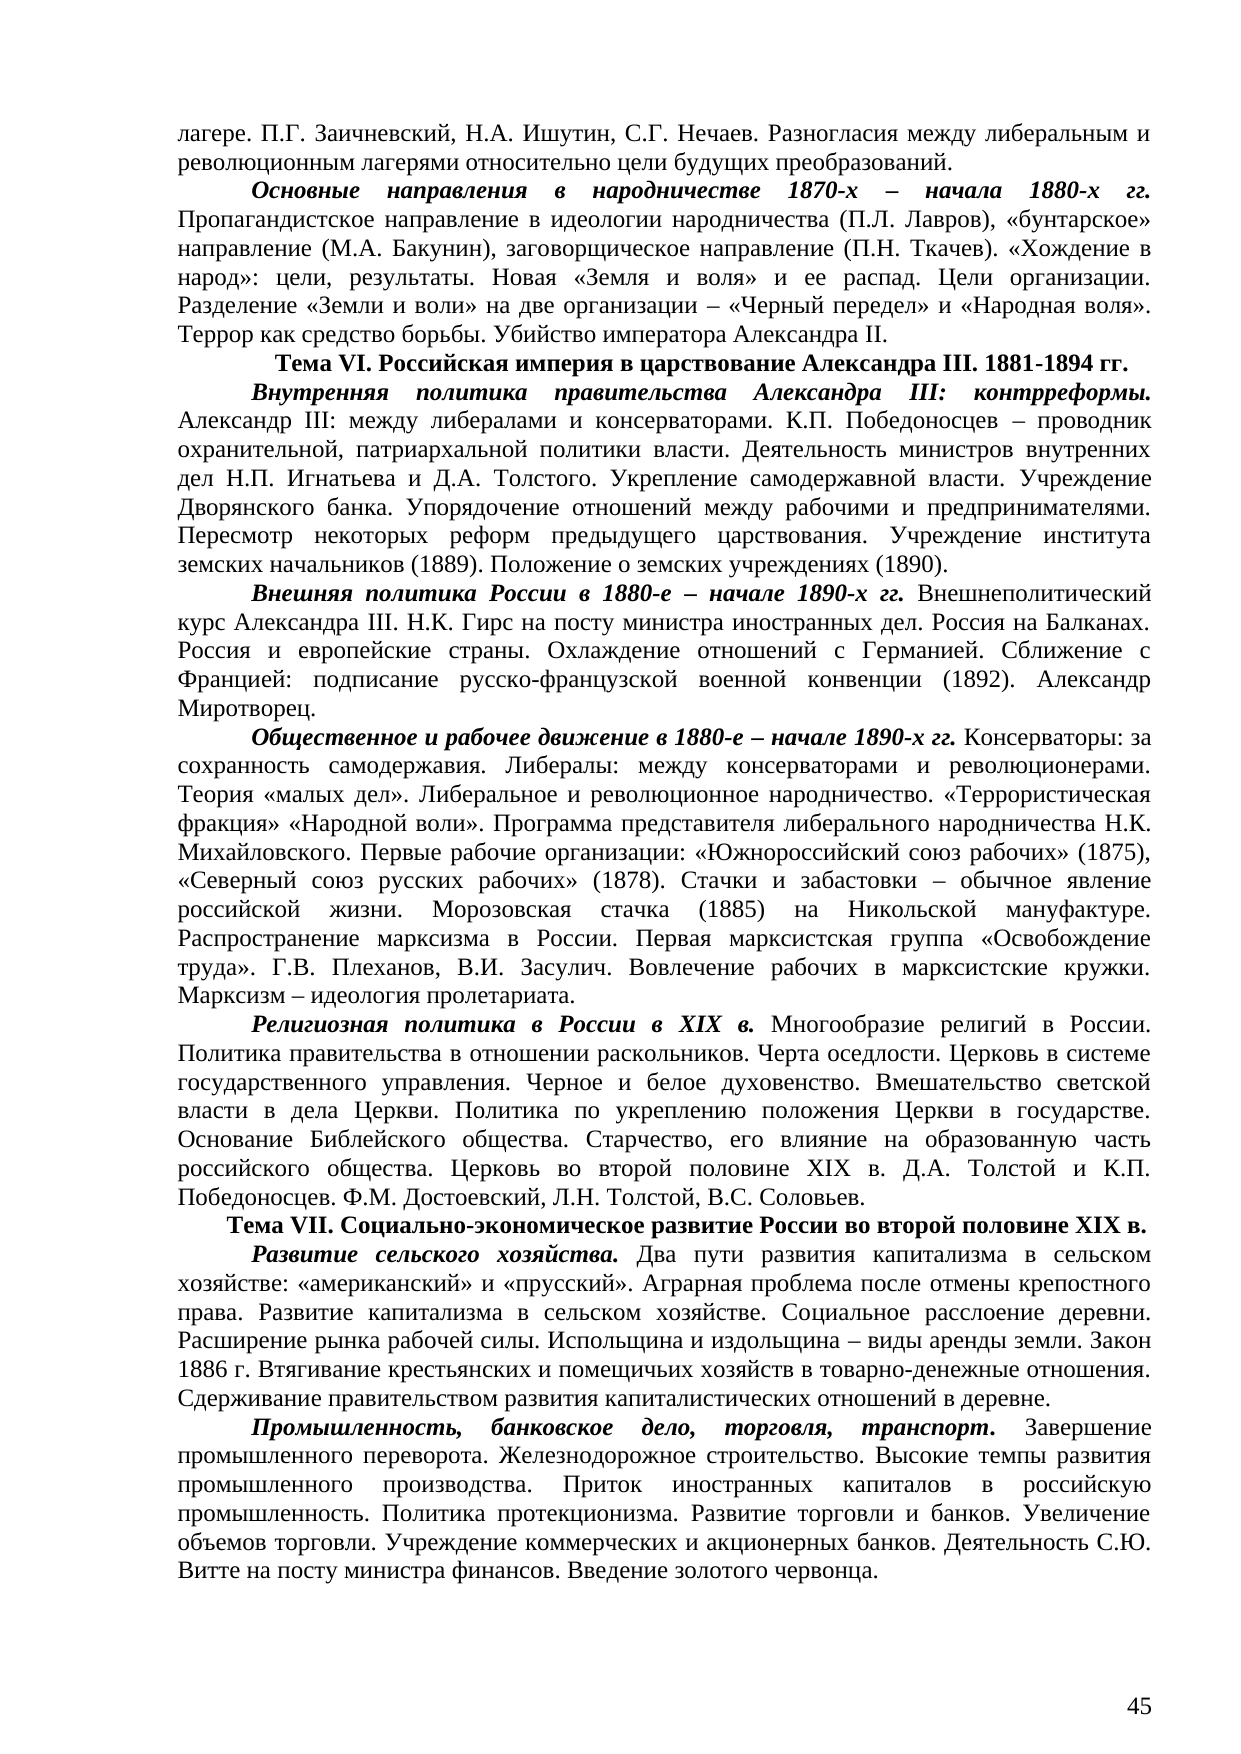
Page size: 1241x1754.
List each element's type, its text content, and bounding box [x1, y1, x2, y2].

text Тема VI. Российская империя в царствование Александра III. 1881-1894 гг. [177, 348, 1152, 377]
text Промышленность, банковское дело, торговля, транспорт. Завершение промышленного переворота. Железнодорожное строительство. Высокие темпы развития промышленного производства. Приток иностранных капиталов в российскую промышленность. Политика протекционизма. Развитие торговли и банков. Увеличение объемов торговли. Учреждение коммерческих и акционерных банков. Деятельность С.Ю. Витте на посту министра финансов. Введение золотого червонца. [177, 1412, 1152, 1584]
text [177, 118, 1152, 176]
text Внутренняя политика правительства Александра III: контрреформы. Александр III: между либералами и консерваторами. К.П. Победоносцев – проводник охранительной, патриархальной политики власти. Деятельность министров внутренних дел Н.П. Игнатьева и Д.А. Толстого. Укрепление самодержавной власти. Учреждение Дворянского банка. Упорядочение отношений между рабочими и предпринимателями. Пересмотр некоторых реформ предыдущего царствования. Учреждение института земских начальников (1889). Положение о земских учреждениях (1890). [177, 377, 1152, 578]
text Общественное и рабочее движение в 1880-е – начале 1890-х гг. Консерваторы: за сохранность самодержавия. Либералы: между консерваторами и революционерами. Теория «малых дел». Либеральное и революционное народничество. «Террористическая фракция» «Народной воли». Программа представителя либерального народничества Н.К. Михайловского. Первые рабочие организации: «Южнороссийский союз рабочих» (1875), «Северный союз русских рабочих» (1878). Стачки и забастовки – обычное явление российской жизни. Морозовская стачка (1885) на Никольской мануфактуре. Распространение марксизма в России. Первая марксистская группа «Освобождение труда». Г.В. Плеханов, В.И. Засулич. Вовлечение рабочих в марксистские кружки. Марксизм – идеология пролетариата. [177, 722, 1152, 1009]
text Развитие сельского хозяйства. Два пути развития капитализма в сельском хозяйстве: «американский» и «прусский». Аграрная проблема после отмены крепостного права. Развитие капитализма в сельском хозяйстве. Социальное расслоение деревни. Расширение рынка рабочей силы. Испольщина и издольщина – виды аренды земли. Закон 1886 г. Втягивание крестьянских и помещичьих хозяйств в товарно-денежные отношения. Сдерживание правительством развития капиталистических отношений в деревне. [177, 1239, 1152, 1412]
text Религиозная политика в России в XIX в. Многообразие религий в России. Политика правительства в отношении раскольников. Черта оседлости. Церковь в системе государственного управления. Черное и белое духовенство. Вмешательство светской власти в дела Церкви. Политика по укреплению положения Церкви в государстве. Основание Библейского общества. Старчество, его влияние на образованную часть российского общества. Церковь во второй половине XIX в. Д.А. Толстой и К.П. Победоносцев. Ф.М. Достоевский, Л.Н. Толстой, В.С. Соловьев. [177, 1009, 1152, 1211]
text Основные направления в народничестве 1870-х – начала 1880-х гг. Пропагандистское направление в идеологии народничества (П.Л. Лавров), «бунтарское» направление (М.А. Бакунин), заговорщическое направление (П.Н. Ткачев). «Хождение в народ»: цели, результаты. Новая «Земля и воля» и ее распад. Цели организации. Разделение «Земли и воли» на две организации – «Черный передел» и «Народная воля». Террор как средство борьбы. Убийство императора Александра II. [177, 176, 1152, 348]
text Внешняя политика России в 1880-е – начале 1890-х гг. Внешнеполитический курс Александра III. Н.К. Гирс на посту министра иностранных дел. Россия на Балканах. Россия и европейские страны. Охлаждение отношений с Германией. Сближение с Францией: подписание русско-французской военной конвенции (1892). Александр Миротворец. [177, 578, 1152, 722]
text Тема VII. Социально-экономическое развитие России во второй половине XIX в. [177, 1211, 1152, 1239]
